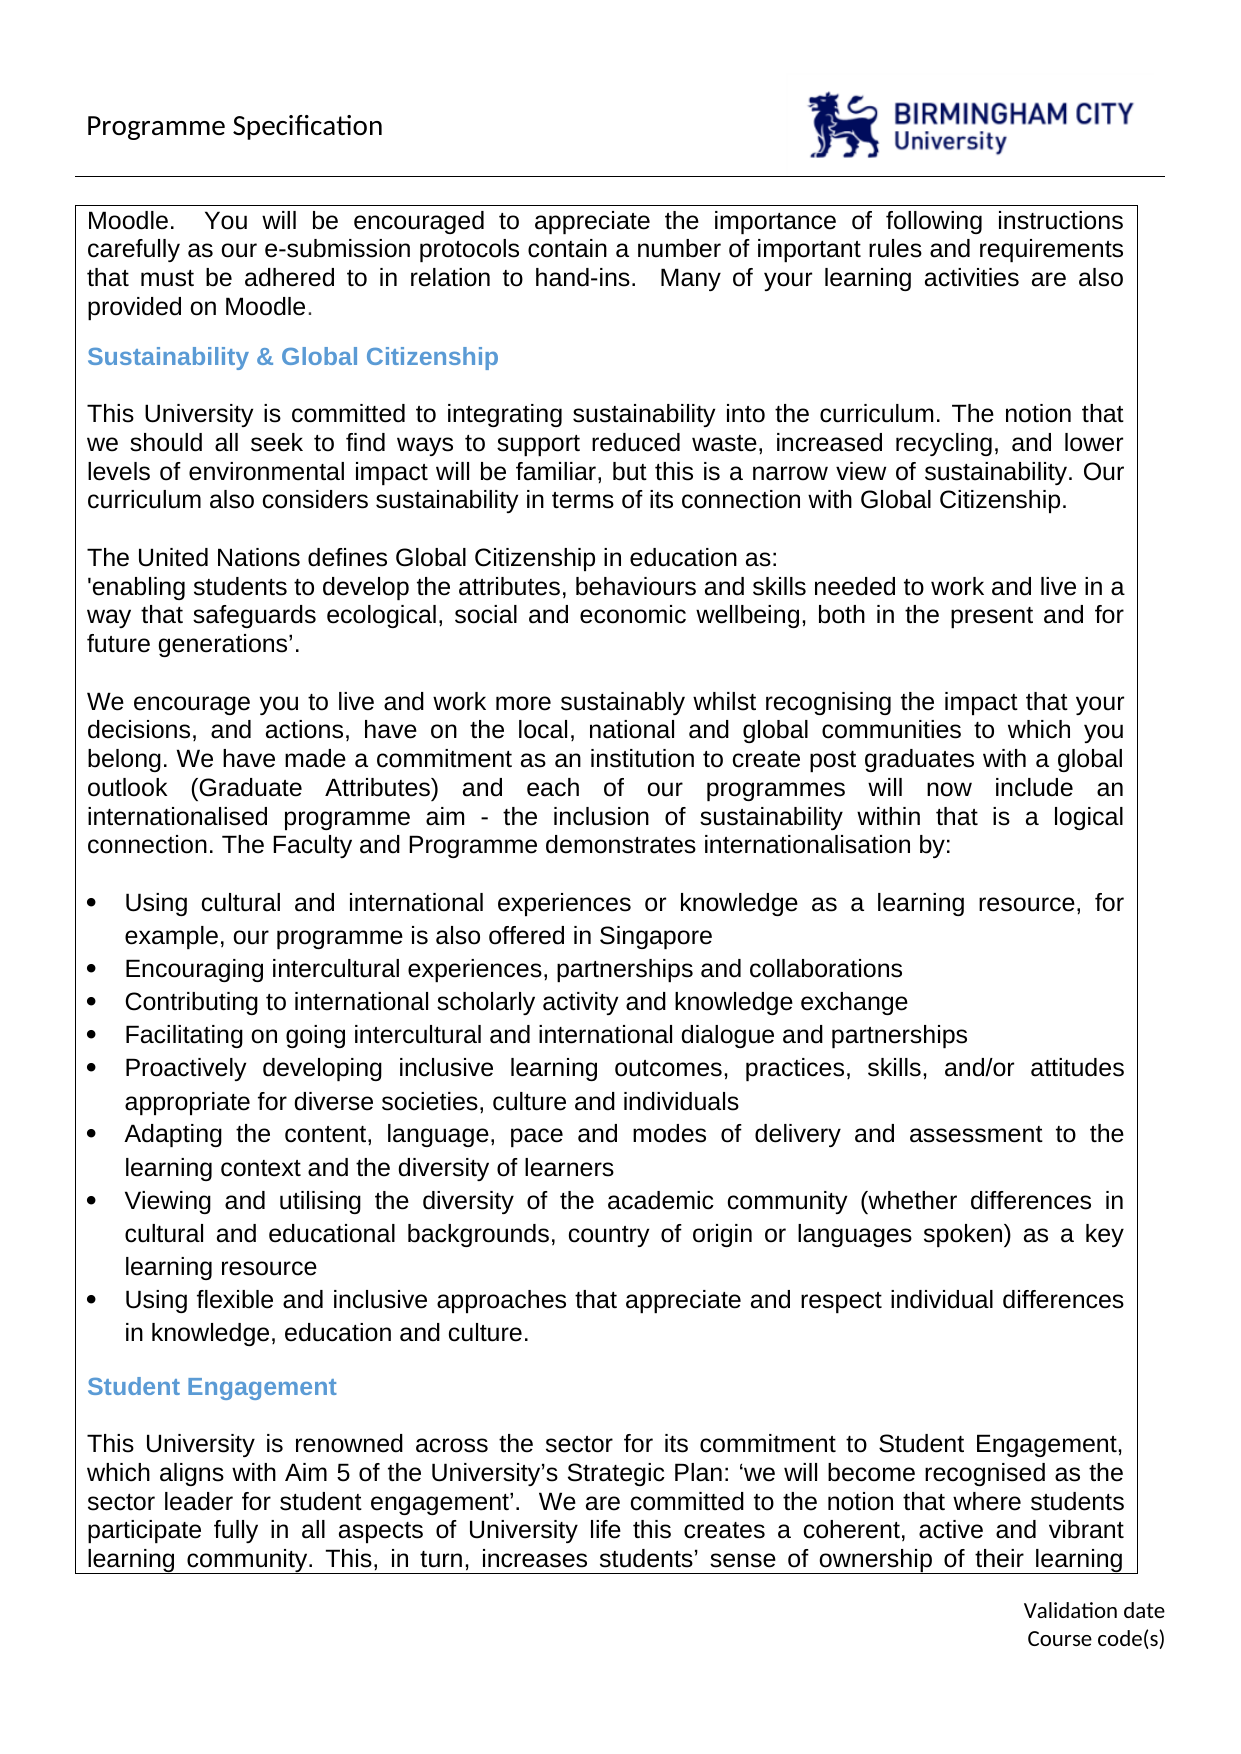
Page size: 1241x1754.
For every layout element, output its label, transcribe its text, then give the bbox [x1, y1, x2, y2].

picture [786, 73, 1154, 176]
